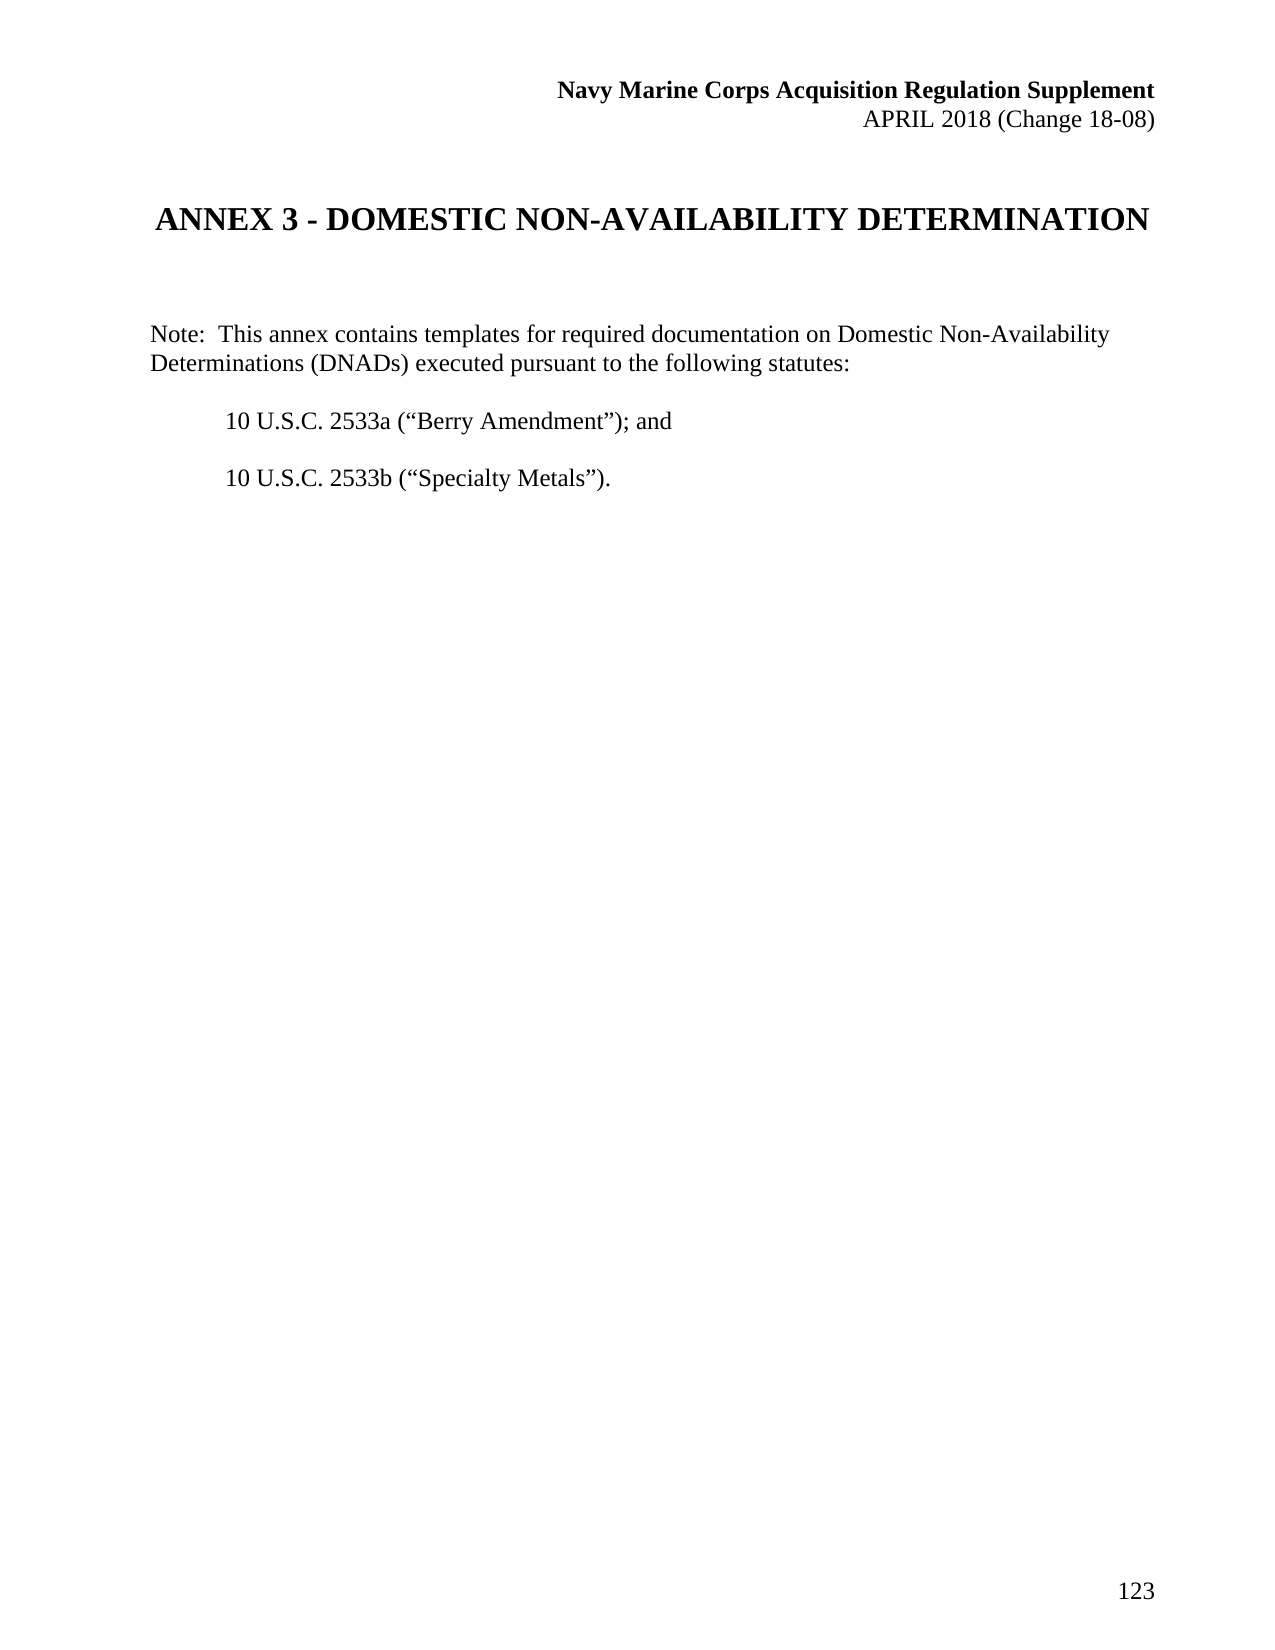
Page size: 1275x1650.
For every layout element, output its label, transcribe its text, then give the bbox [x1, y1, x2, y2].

text 10 U.S.C. 2533b (“Specialty Metals”). [225, 463, 1155, 492]
subtitle ANNEX 3 - DOMESTIC NON-AVAILABILITY DETERMINATION [150, 199, 1155, 237]
text Note: This annex contains templates for required documentation on Domestic Non-Availability Determinations (DNADs) executed pursuant to the following statutes: [150, 319, 1155, 377]
text 10 U.S.C. 2533a (“Berry Amendment”); and [225, 406, 1155, 434]
